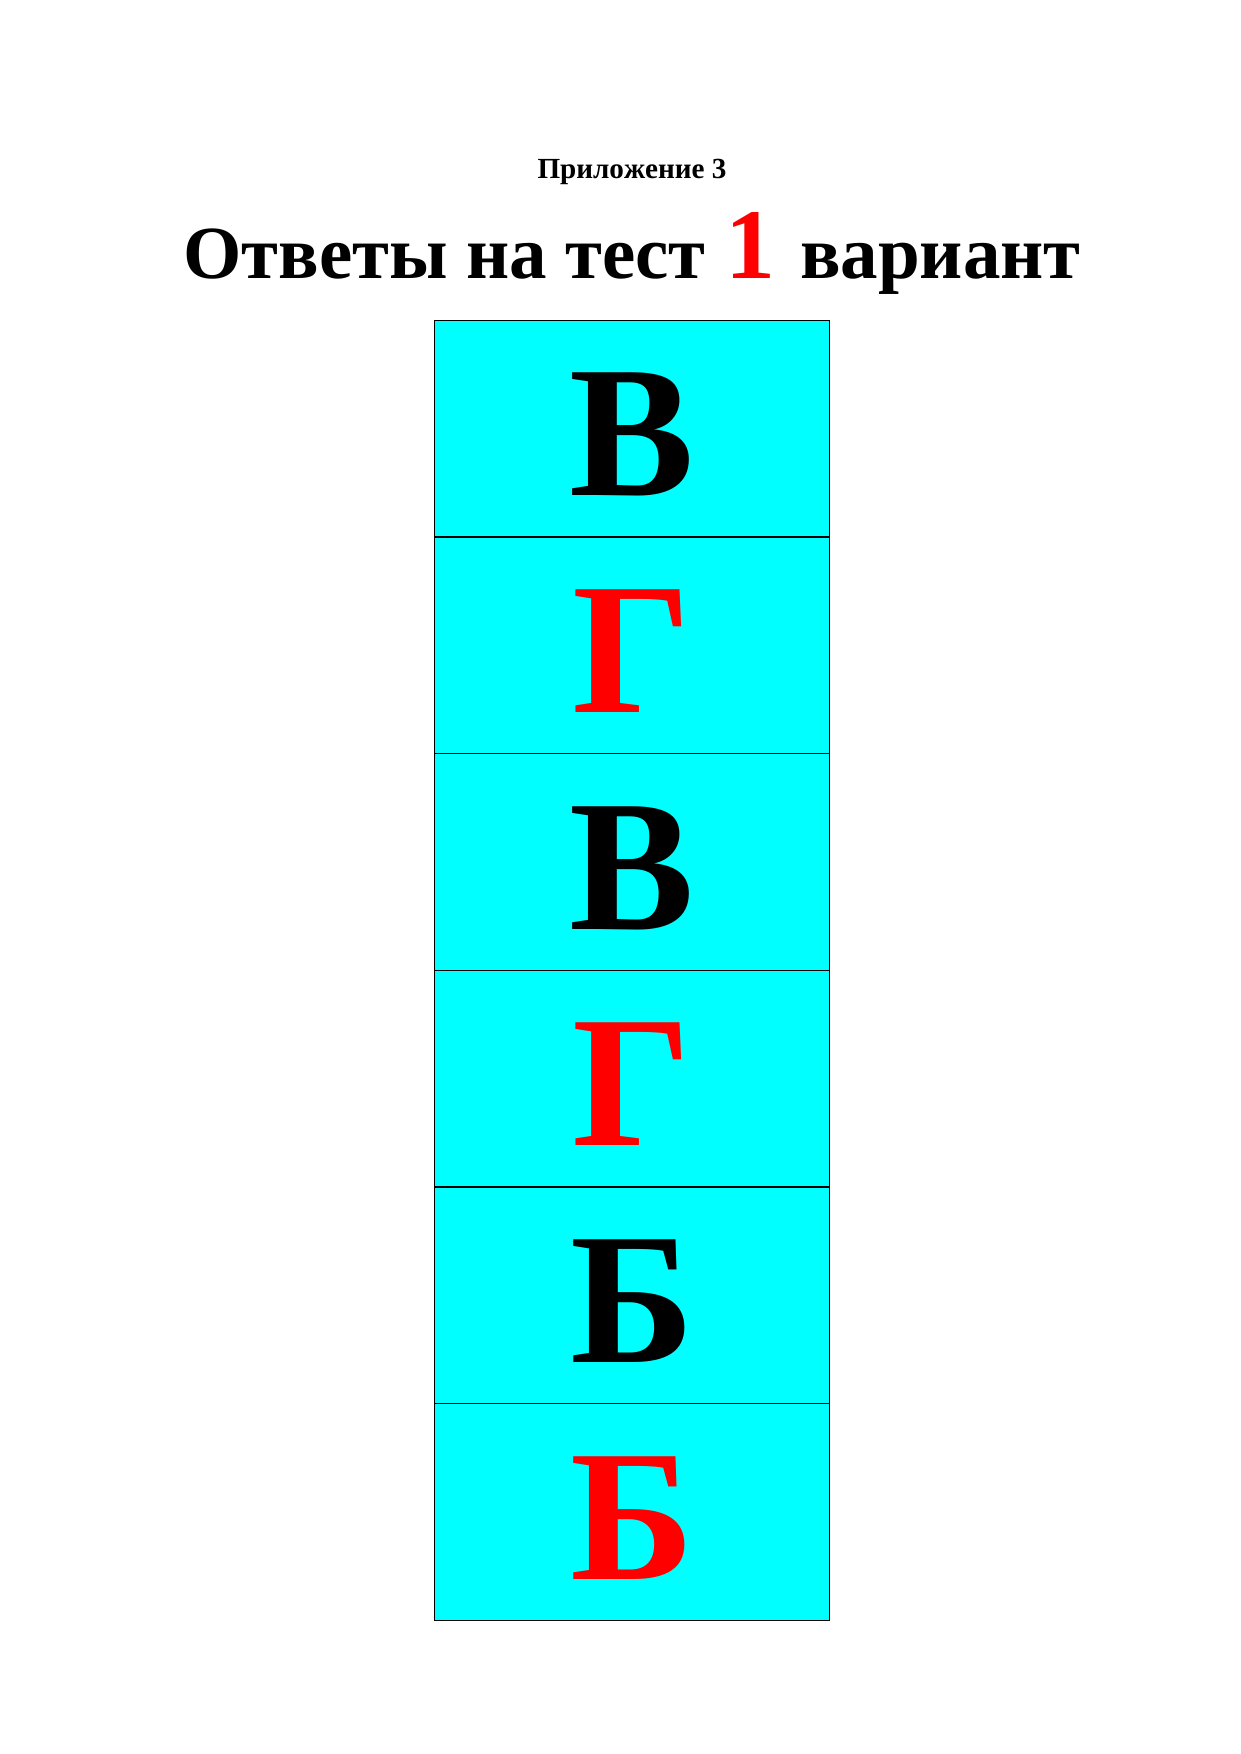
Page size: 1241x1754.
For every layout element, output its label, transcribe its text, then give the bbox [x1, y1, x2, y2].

table_cell В [435, 754, 829, 970]
table_cell Б [435, 1404, 829, 1620]
table_cell Г [435, 971, 829, 1186]
table_cell Г [435, 538, 829, 753]
table_header В [435, 321, 829, 536]
text Ответы на тест 1 вариант [112, 185, 1152, 300]
table_cell Б [435, 1188, 829, 1403]
text Приложение 3 [112, 152, 1152, 185]
